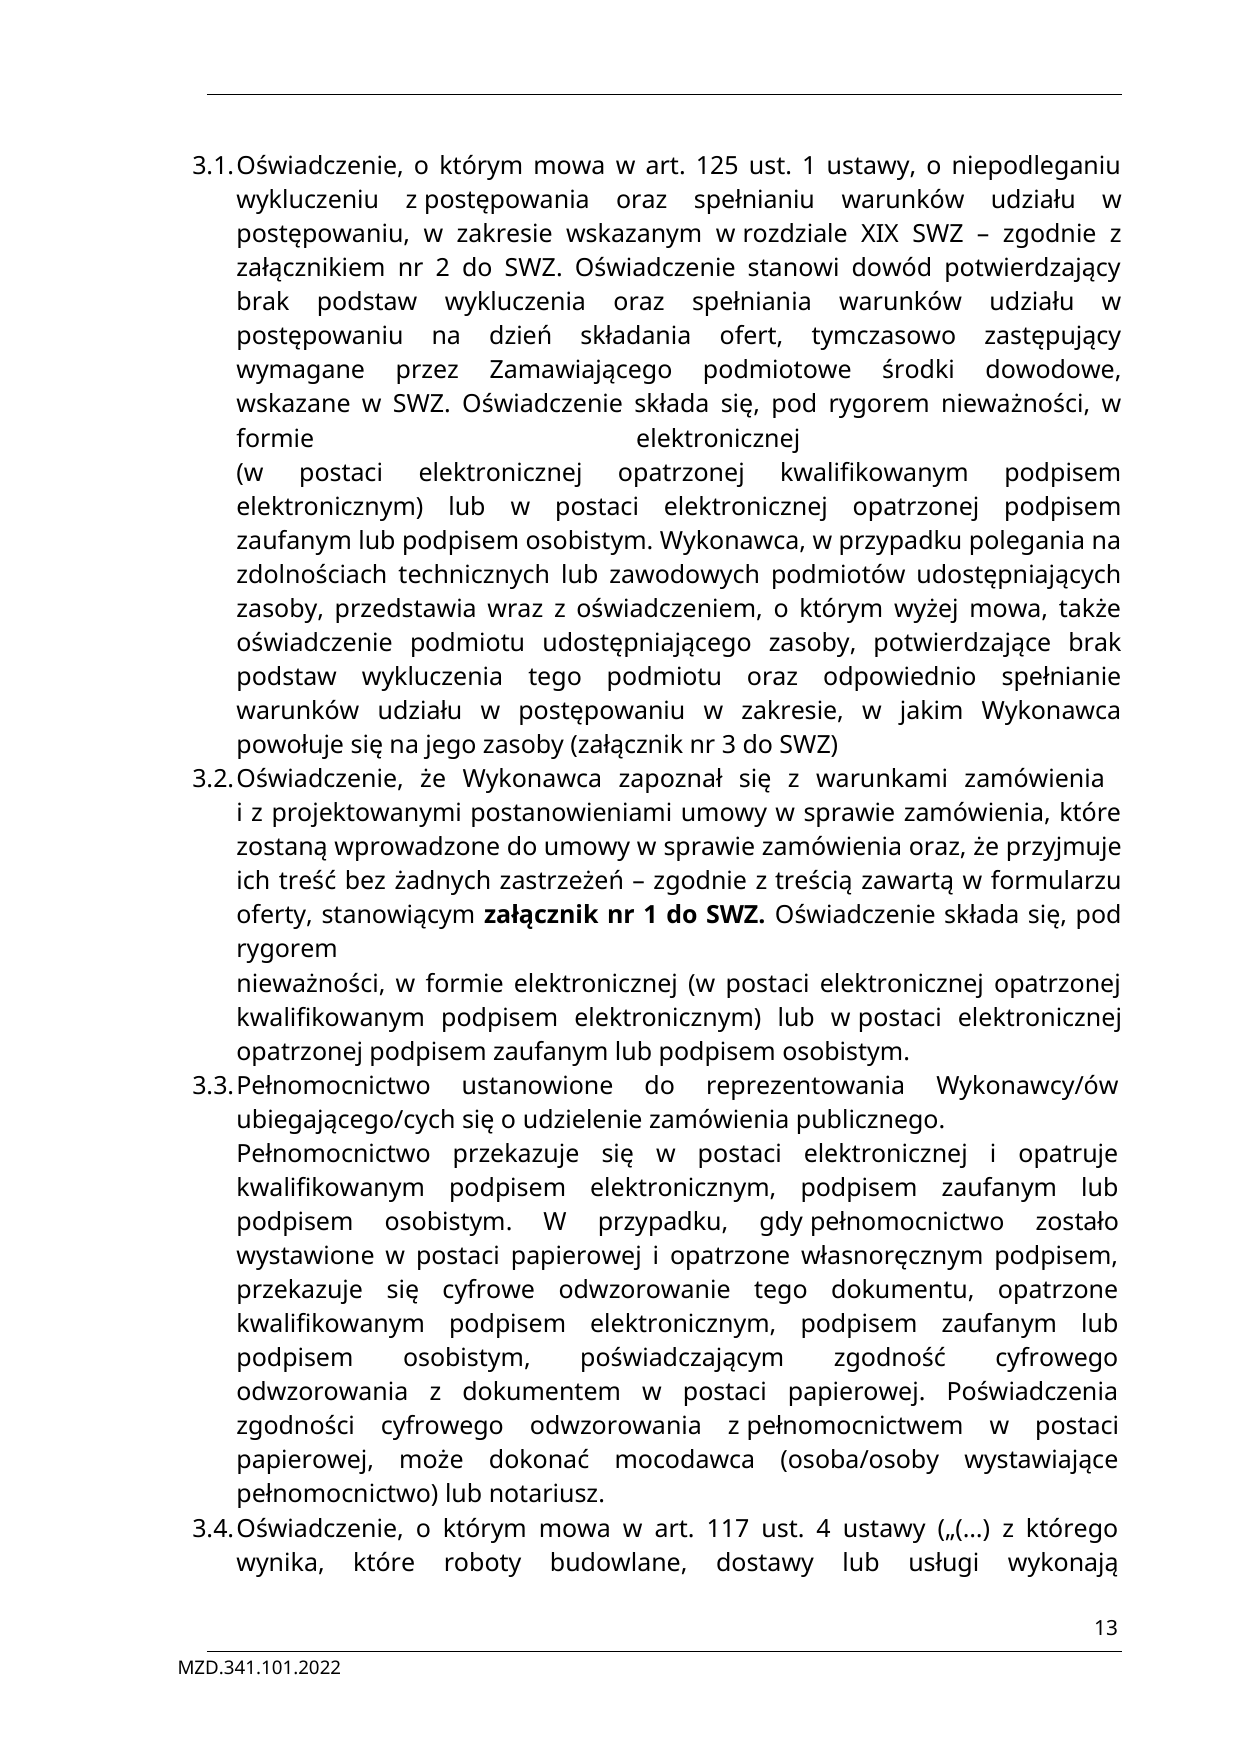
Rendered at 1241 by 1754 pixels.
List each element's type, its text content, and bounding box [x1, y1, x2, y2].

list Pełnomocnictwo ustanowione do reprezentowania Wykonawcy/ów ubiegającego/cych się o udzielenie zamówienia publicznego. [192, 1067, 1119, 1136]
text Pełnomocnictwo przekazuje się w postaci elektronicznej i opatruje kwalifikowanym podpisem elektronicznym, podpisem zaufanym lub podpisem osobistym. W przypadku, gdy pełnomocnictwo zostało wystawione w postaci papierowej i opatrzone własnoręcznym podpisem, przekazuje się cyfrowe odwzorowanie tego dokumentu, opatrzone kwalifikowanym podpisem elektronicznym, podpisem zaufanym lub podpisem osobistym, poświadczającym zgodność cyfrowego odwzorowania z dokumentem w postaci papierowej. Poświadczenia zgodności cyfrowego odwzorowania z pełnomocnictwem w postaci papierowej, może dokonać mocodawca (osoba/osoby wystawiające pełnomocnictwo) lub notariusz. [192, 1136, 1119, 1510]
list Oświadczenie, że Wykonawca zapoznał się z warunkami zamówienia i z projektowanymi postanowieniami umowy w sprawie zamówienia, które zostaną wprowadzone do umowy w sprawie zamówienia oraz, że przyjmuje ich treść bez żadnych zastrzeżeń – zgodnie z treścią zawartą w formularzu oferty, stanowiącym załącznik nr 1 do SWZ. Oświadczenie składa się, pod rygorem nieważności, w formie elektronicznej (w postaci elektronicznej opatrzonej kwalifikowanym podpisem elektronicznym) lub w postaci elektronicznej opatrzonej podpisem zaufanym lub podpisem osobistym. [192, 761, 1122, 1067]
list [192, 1510, 1119, 1578]
list Oświadczenie, o którym mowa w art. 125 ust. 1 ustawy, o niepodleganiu wykluczeniu z postępowania oraz spełnianiu warunków udziału w postępowaniu, w zakresie wskazanym w rozdziale XIX SWZ – zgodnie z załącznikiem nr 2 do SWZ. Oświadczenie stanowi dowód potwierdzający brak podstaw wykluczenia oraz spełniania warunków udziału w postępowaniu na dzień składania ofert, tymczasowo zastępujący wymagane przez Zamawiającego podmiotowe środki dowodowe, wskazane w SWZ. Oświadczenie składa się, pod rygorem nieważności, w formie elektronicznej (w postaci elektronicznej opatrzonej kwalifikowanym podpisem elektronicznym) lub w postaci elektronicznej opatrzonej podpisem zaufanym lub podpisem osobistym. Wykonawca, w przypadku polegania na zdolnościach technicznych lub zawodowych podmiotów udostępniających zasoby, przedstawia wraz z oświadczeniem, o którym wyżej mowa, także oświadczenie podmiotu udostępniającego zasoby, potwierdzające brak podstaw wykluczenia tego podmiotu oraz odpowiednio spełnianie warunków udziału w postępowaniu w zakresie, w jakim Wykonawca powołuje się na jego zasoby (załącznik nr 3 do SWZ) [192, 148, 1122, 761]
